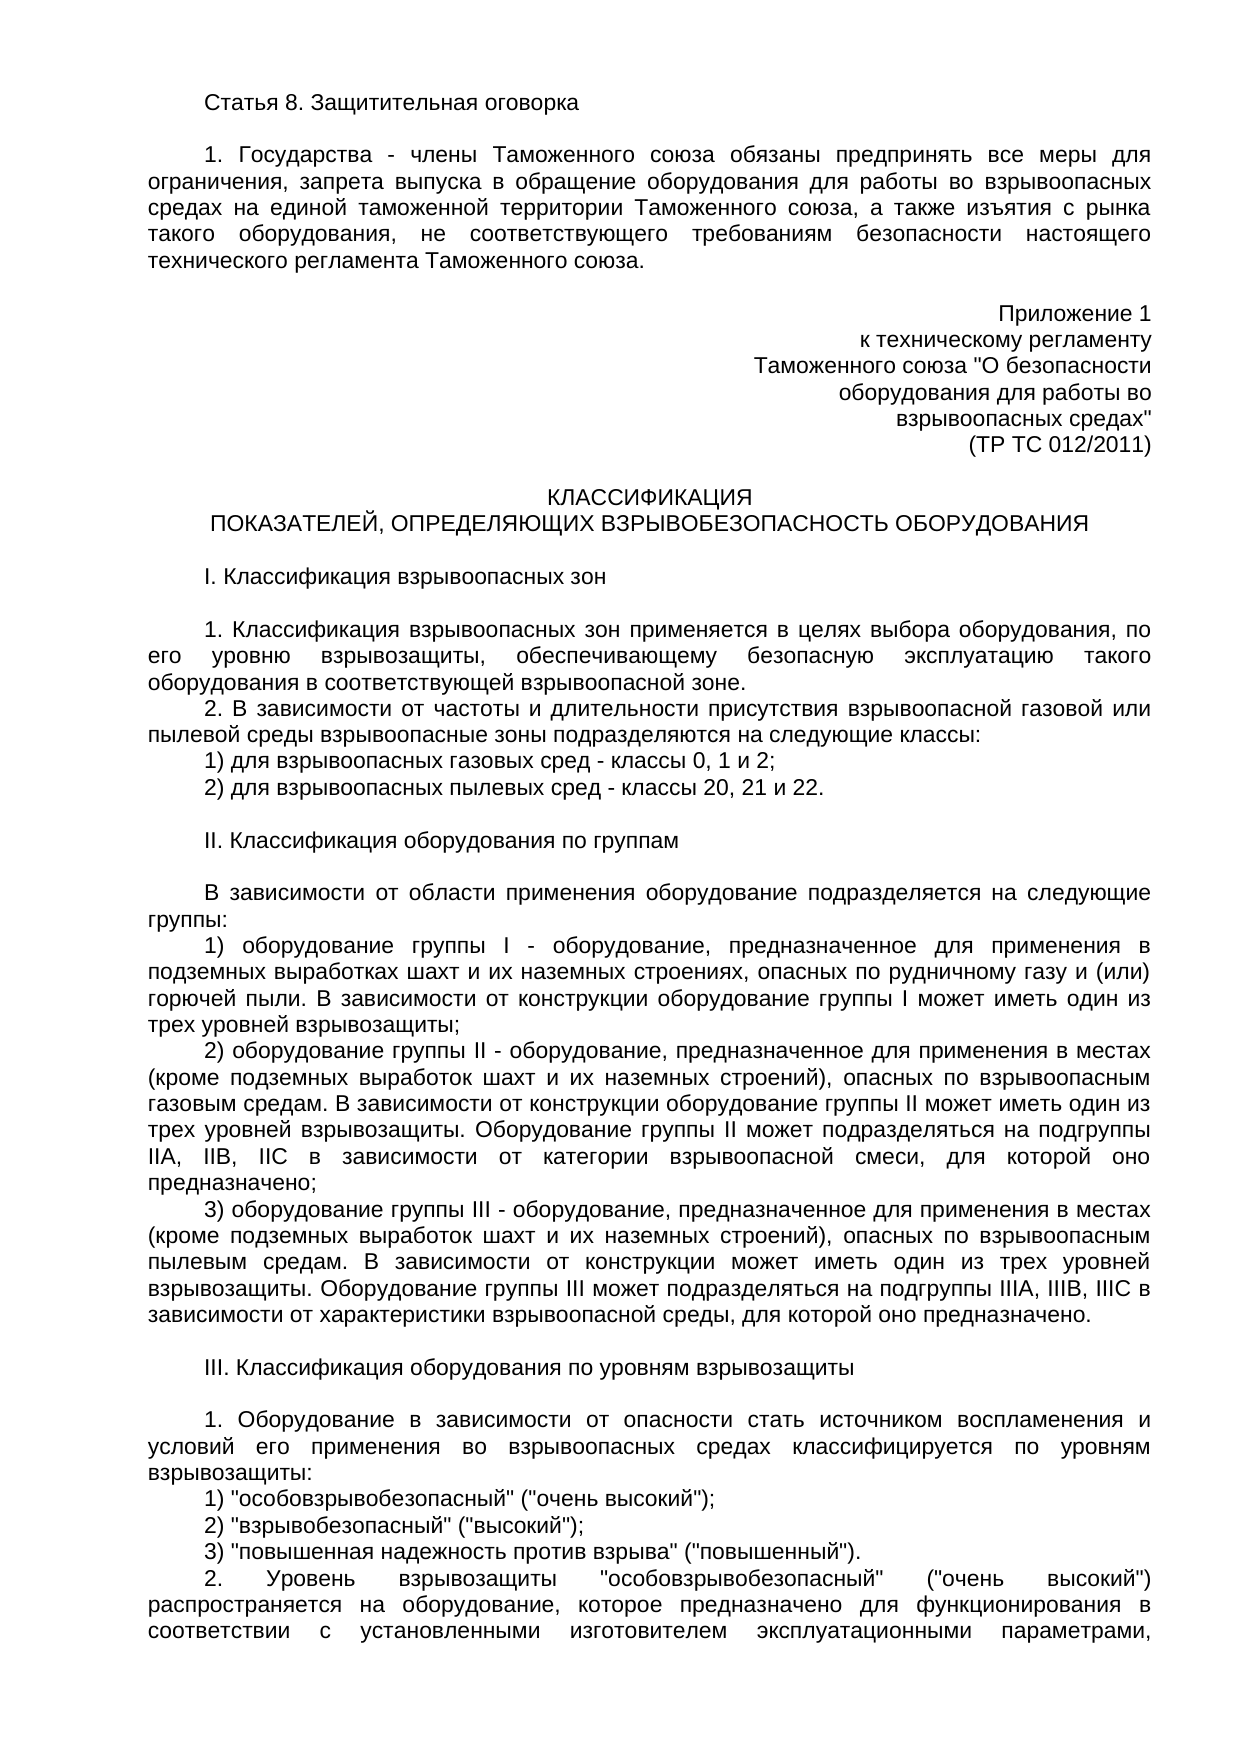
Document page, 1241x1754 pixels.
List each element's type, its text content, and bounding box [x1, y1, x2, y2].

text 1) "особовзрывобезопасный" ("очень высокий"); [148, 1485, 1152, 1512]
text 1. Оборудование в зависимости от опасности стать источником воспламенения и условий его применения во взрывоопасных средах классифицируется по уровням взрывозащиты: [148, 1406, 1152, 1485]
text 1. Государства - члены Таможенного союза обязаны предпринять все меры для ограничения, запрета выпуска в обращение оборудования для работы во взрывоопасных средах на единой таможенной территории Таможенного союза, а также изъятия с рынка такого оборудования, не соответствующего требованиям безопасности настоящего технического регламента Таможенного союза. [148, 141, 1152, 273]
text В зависимости от области применения оборудование подразделяется на следующие группы: [148, 879, 1152, 932]
text взрывоопасных средах" [148, 405, 1152, 431]
text I. Классификация взрывоопасных зон [148, 563, 1152, 589]
text (ТР ТС 012/2011) [148, 431, 1152, 458]
text КЛАССИФИКАЦИЯ [148, 484, 1152, 510]
text ПОКАЗАТЕЛЕЙ, ОПРЕДЕЛЯЮЩИХ ВЗРЫВОБЕЗОПАСНОСТЬ ОБОРУДОВАНИЯ [148, 510, 1152, 537]
text 2) "взрывобезопасный" ("высокий"); [148, 1512, 1152, 1538]
text 2) оборудование группы II - оборудование, предназначенное для применения в местах (кроме подземных выработок шахт и их наземных строений), опасных по взрывоопасным газовым средам. В зависимости от конструкции оборудование группы II может иметь один из трех уровней взрывозащиты. Оборудование группы II может подразделяться на подгруппы IIA, IIB, IIC в зависимости от категории взрывоопасной смеси, для которой оно предназначено; [148, 1037, 1152, 1196]
text II. Классификация оборудования по группам [148, 827, 1152, 853]
text оборудования для работы во [148, 378, 1152, 405]
text Статья 8. Защитительная оговорка [148, 89, 1152, 115]
text Приложение 1 [148, 299, 1152, 326]
text 1) для взрывоопасных газовых сред - классы 0, 1 и 2; [148, 747, 1152, 774]
text 2. В зависимости от частоты и длительности присутствия взрывоопасной газовой или пылевой среды взрывоопасные зоны подразделяются на следующие классы: [148, 695, 1152, 747]
text 1. Классификация взрывоопасных зон применяется в целях выбора оборудования, по его уровню взрывозащиты, обеспечивающему безопасную эксплуатацию такого оборудования в соответствующей взрывоопасной зоне. [148, 616, 1152, 695]
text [148, 1564, 1152, 1643]
text Таможенного союза "О безопасности [148, 352, 1152, 378]
text 3) "повышенная надежность против взрыва" ("повышенный"). [148, 1538, 1152, 1564]
text к техническому регламенту [148, 326, 1152, 352]
text 3) оборудование группы III - оборудование, предназначенное для применения в местах (кроме подземных выработок шахт и их наземных строений), опасных по взрывоопасным пылевым средам. В зависимости от конструкции может иметь один из трех уровней взрывозащиты. Оборудование группы III может подразделяться на подгруппы IIIA, IIIB, IIIC в зависимости от характеристики взрывоопасной среды, для которой оно предназначено. [148, 1196, 1152, 1327]
text 1) оборудование группы I - оборудование, предназначенное для применения в подземных выработках шахт и их наземных строениях, опасных по рудничному газу и (или) горючей пыли. В зависимости от конструкции оборудование группы I может иметь один из трех уровней взрывозащиты; [148, 932, 1152, 1037]
text III. Классификация оборудования по уровням взрывозащиты [148, 1354, 1152, 1380]
text 2) для взрывоопасных пылевых сред - классы 20, 21 и 22. [148, 774, 1152, 800]
